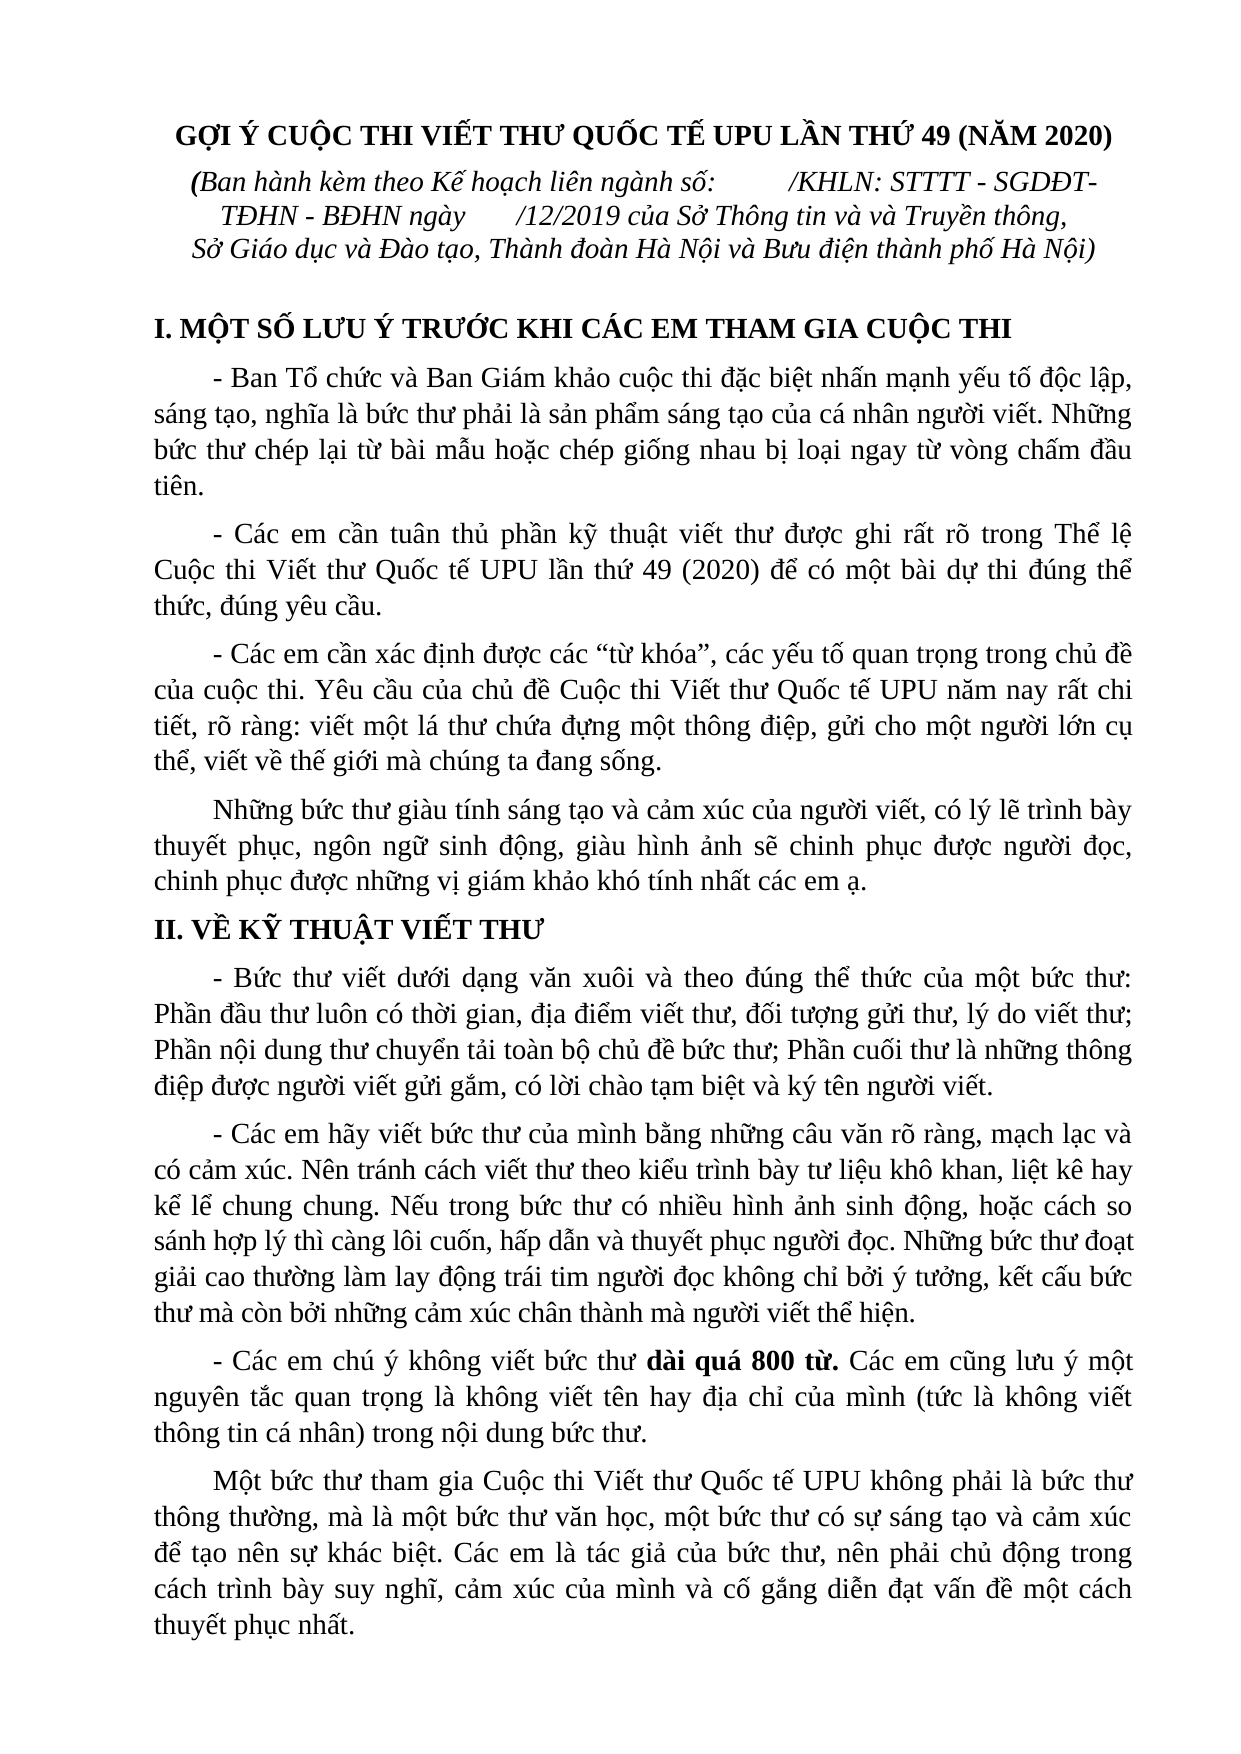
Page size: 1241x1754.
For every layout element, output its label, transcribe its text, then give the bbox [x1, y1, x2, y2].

text - Các em cần xác định được các “từ khóa”, các yếu tố quan trọng trong chủ đề của cuộc thi. Yêu cầu của chủ đề Cuộc thi Viết thư Quốc tế UPU năm nay rất chi tiết, rõ ràng: viết một lá thư chứa đựng một thông điệp, gửi cho một người lớn cụ thể, viết về thế giới mà chúng ta đang sống. [153, 636, 1134, 777]
text II. VỀ KỸ THUẬT VIẾT THƯ [153, 912, 1134, 945]
text I. MỘT SỐ LƯU Ý TRƯỚC KHI CÁC EM THAM GIA CUỘC THI [153, 311, 1134, 344]
text GỢI Ý CUỘC THI VIẾT THƯ QUỐC TẾ UPU LẦN THỨ 49 (NĂM 2020) [153, 118, 1134, 152]
text - Các em cần tuân thủ phần kỹ thuật viết thư được ghi rất rõ trong Thể lệ Cuộc thi Viết thư Quốc tế UPU lần thứ 49 (2020) để có một bài dự thi đúng thể thức, đúng yêu cầu. [153, 516, 1134, 621]
text - Bức thư viết dưới dạng văn xuôi và theo đúng thể thức của một bức thư: Phần đầu thư luôn có thời gian, địa điểm viết thư, đối tượng gửi thư, lý do viết thư; Phần nội dung thư chuyển tải toàn bộ chủ đề bức thư; Phần cuối thư là những thông điệp được người viết gửi gắm, có lời chào tạm biệt và ký tên người viết. [153, 960, 1134, 1101]
text Một bức thư tham gia Cuộc thi Viết thư Quốc tế UPU không phải là bức thư thông thường, mà là một bức thư văn học, một bức thư có sự sáng tạo và cảm xúc để tạo nên sự khác biệt. Các em là tác giả của bức thư, nên phải chủ động trong cách trình bày suy nghĩ, cảm xúc của mình và cố gắng diễn đạt vấn đề một cách thuyết phục nhất. [153, 1463, 1134, 1640]
text (Ban hành kèm theo Kế hoạch liên ngành số: /KHLN: STTTT - SGDĐT- TĐHN - BĐHN ngày /12/2019 của Sở Thông tin và và Truyền thông, Sở Giáo dục và Đào tạo, Thành đoàn Hà Nội và Bưu điện thành phố Hà Nội) [153, 164, 1134, 265]
text Những bức thư giàu tính sáng tạo và cảm xúc của người viết, có lý lẽ trình bày thuyết phục, ngôn ngữ sinh động, giàu hình ảnh sẽ chinh phục được người đọc, chinh phục được những vị giám khảo khó tính nhất các em ạ. [153, 792, 1134, 897]
text - Ban Tổ chức và Ban Giám khảo cuộc thi đặc biệt nhấn mạnh yếu tố độc lập, sáng tạo, nghĩa là bức thư phải là sản phẩm sáng tạo của cá nhân người viết. Những bức thư chép lại từ bài mẫu hoặc chép giống nhau bị loại ngay từ vòng chấm đầu tiên. [153, 360, 1134, 501]
text - Các em hãy viết bức thư của mình bằng những câu văn rõ ràng, mạch lạc và có cảm xúc. Nên tránh cách viết thư theo kiểu trình bày tư liệu khô khan, liệt kê hay kể lể chung chung. Nếu trong bức thư có nhiều hình ảnh sinh động, hoặc cách so sánh hợp lý thì càng lôi cuốn, hấp dẫn và thuyết phục người đọc. Những bức thư đoạt giải cao thường làm lay động trái tim người đọc không chỉ bởi ý tưởng, kết cấu bức thư mà còn bởi những cảm xúc chân thành mà người viết thể hiện. [153, 1116, 1134, 1329]
text - Các em chú ý không viết bức thư dài quá 800 từ. Các em cũng lưu ý một nguyên tắc quan trọng là không viết tên hay địa chỉ của mình (tức là không viết thông tin cá nhân) trong nội dung bức thư. [153, 1343, 1134, 1449]
